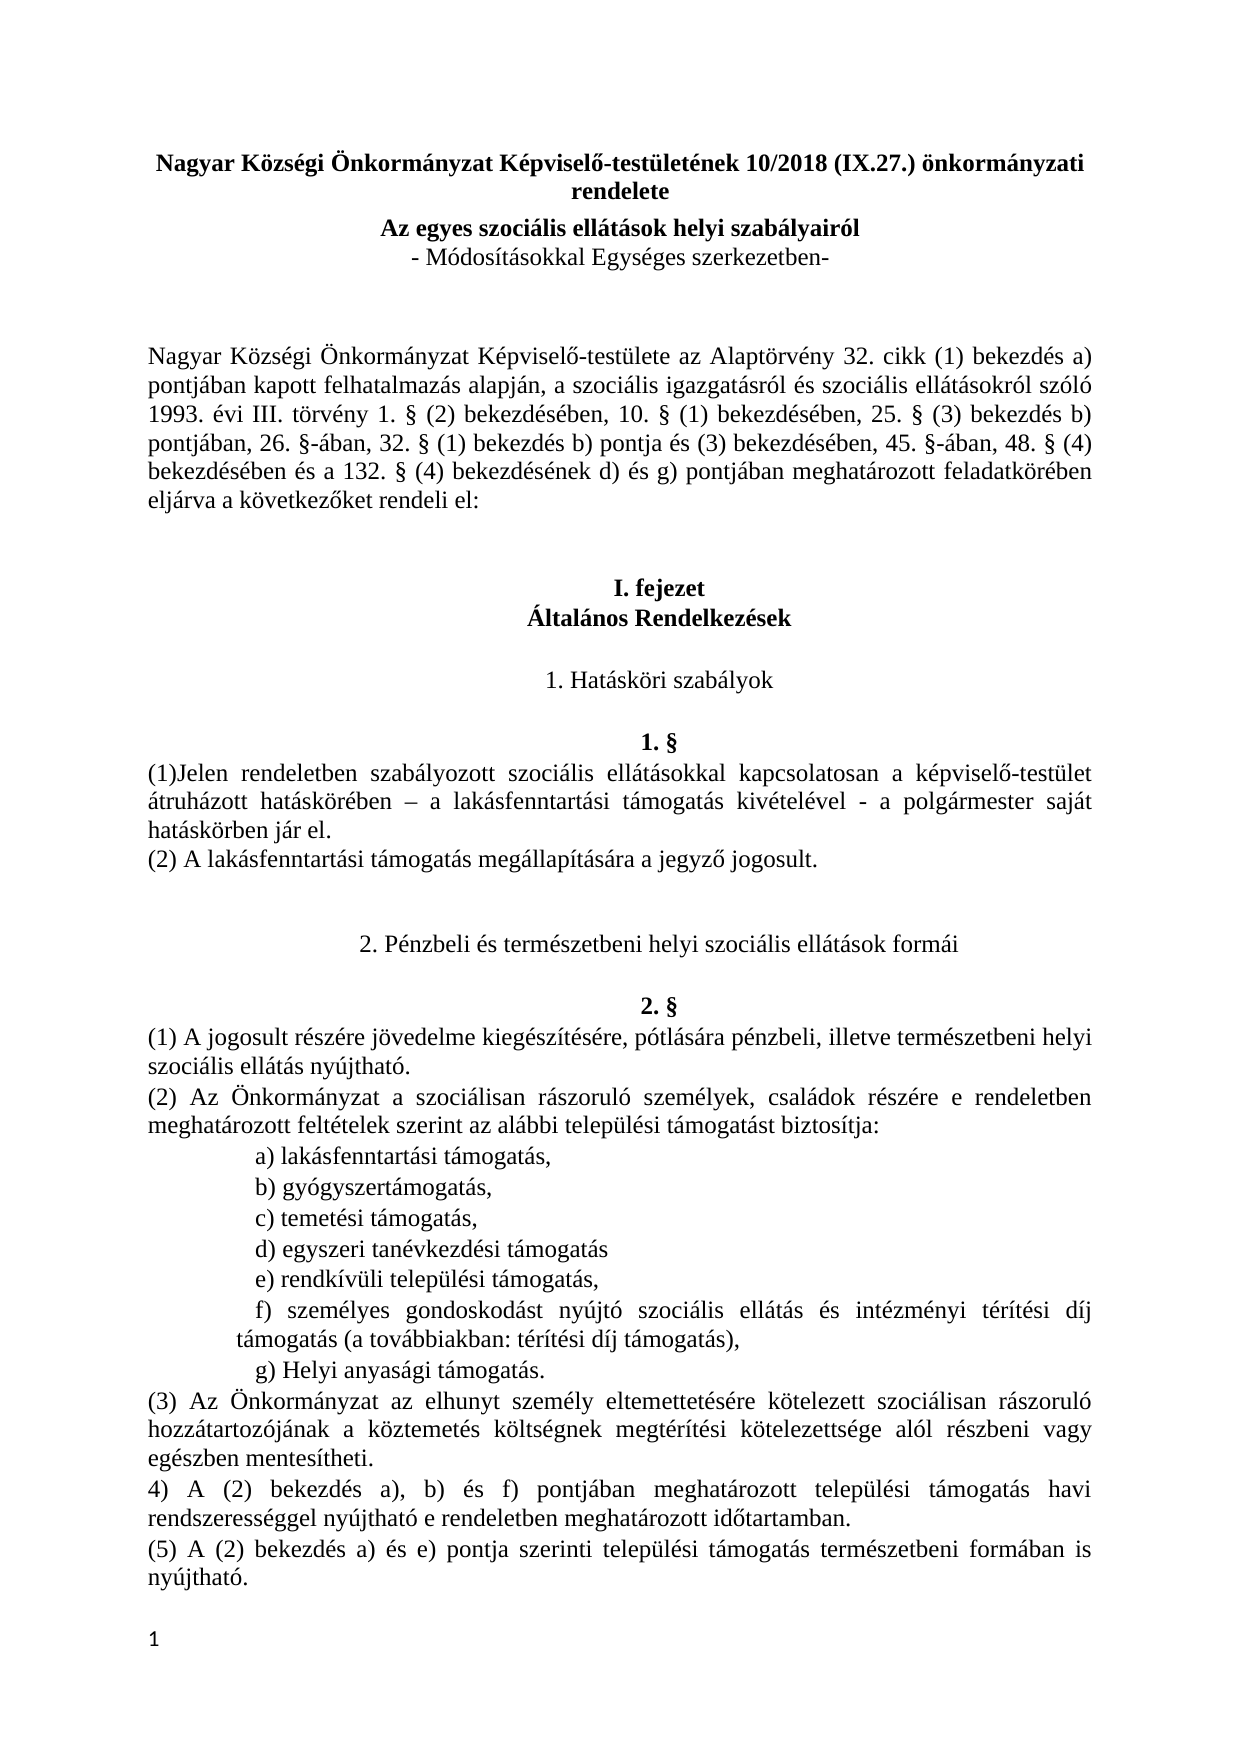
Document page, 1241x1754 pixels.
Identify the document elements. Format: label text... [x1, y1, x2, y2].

text I. fejezet [207, 573, 1093, 601]
text (3) Az Önkormányzat az elhunyt személy eltemettetésére kötelezett szociálisan rászoruló hozzátartozójának a köztemetés költségnek megtérítési kötelezettsége alól részbeni vagy egészben mentesítheti. [148, 1386, 1093, 1472]
text (2) Az Önkormányzat a szociálisan rászoruló személyek, családok részére e rendeletben meghatározott feltételek szerint az alábbi települési támogatást biztosítja: [148, 1082, 1093, 1139]
text f) személyes gondoskodást nyújtó szociális ellátás és intézményi térítési díj támogatás (a továbbiakban: térítési díj támogatás), [236, 1295, 1093, 1353]
text (1)Jelen rendeletben szabályozott szociális ellátásokkal kapcsolatosan a képviselő-testület átruházott hatáskörében – a lakásfenntartási támogatás kivételével - a polgármester saját hatáskörben jár el. [148, 758, 1093, 844]
text 2. § [207, 991, 1093, 1020]
text Nagyar Községi Önkormányzat Képviselő-testülete az Alaptörvény 32. cikk (1) bekezdés a) pontjában kapott felhatalmazás alapján, a szociális igazgatásról és szociális ellátásokról szóló 1993. évi III. törvény 1. § (2) bekezdésében, 10. § (1) bekezdésében, 25. § (3) bekezdés b) pontjában, 26. §-ában, 32. § (1) bekezdés b) pontja és (3) bekezdésében, 45. §-ában, 48. § (4) bekezdésében és a 132. § (4) bekezdésének d) és g) pontjában meghatározott feladatkörében eljárva a következőket rendeli el: [148, 341, 1093, 514]
text (2) A lakásfenntartási támogatás megállapítására a jegyző jogosult. [148, 844, 1093, 873]
text Nagyar Községi Önkormányzat Képviselő-testületének 10/2018 (IX.27.) önkormányzati rendelete [148, 148, 1093, 205]
text b) gyógyszertámogatás, [236, 1172, 1093, 1201]
text 1. § [207, 727, 1093, 756]
text 1. Hatásköri szabályok [207, 665, 1093, 694]
text Általános Rendelkezések [207, 603, 1093, 632]
text e) rendkívüli települési támogatás, [236, 1264, 1093, 1293]
text c) temetési támogatás, [236, 1203, 1093, 1232]
text 4) A (2) bekezdés a), b) és f) pontjában meghatározott települési támogatás havi rendszerességgel nyújtható e rendeletben meghatározott időtartamban. [148, 1474, 1093, 1532]
text (1) A jogosult részére jövedelme kiegészítésére, pótlására pénzbeli, illetve természetbeni helyi szociális ellátás nyújtható. [148, 1022, 1093, 1079]
text Az egyes szociális ellátások helyi szabályairól - Módosításokkal Egységes szerkezetben- [148, 213, 1093, 271]
text d) egyszeri tanévkezdési támogatás [236, 1234, 1093, 1262]
text (5) A (2) bekezdés a) és e) pontja szerinti települési támogatás természetbeni formában is nyújtható. [148, 1534, 1093, 1591]
text 2. Pénzbeli és természetbeni helyi szociális ellátások formái [207, 929, 1093, 958]
text g) Helyi anyasági támogatás. [236, 1355, 1093, 1384]
text a) lakásfenntartási támogatás, [236, 1141, 1093, 1170]
